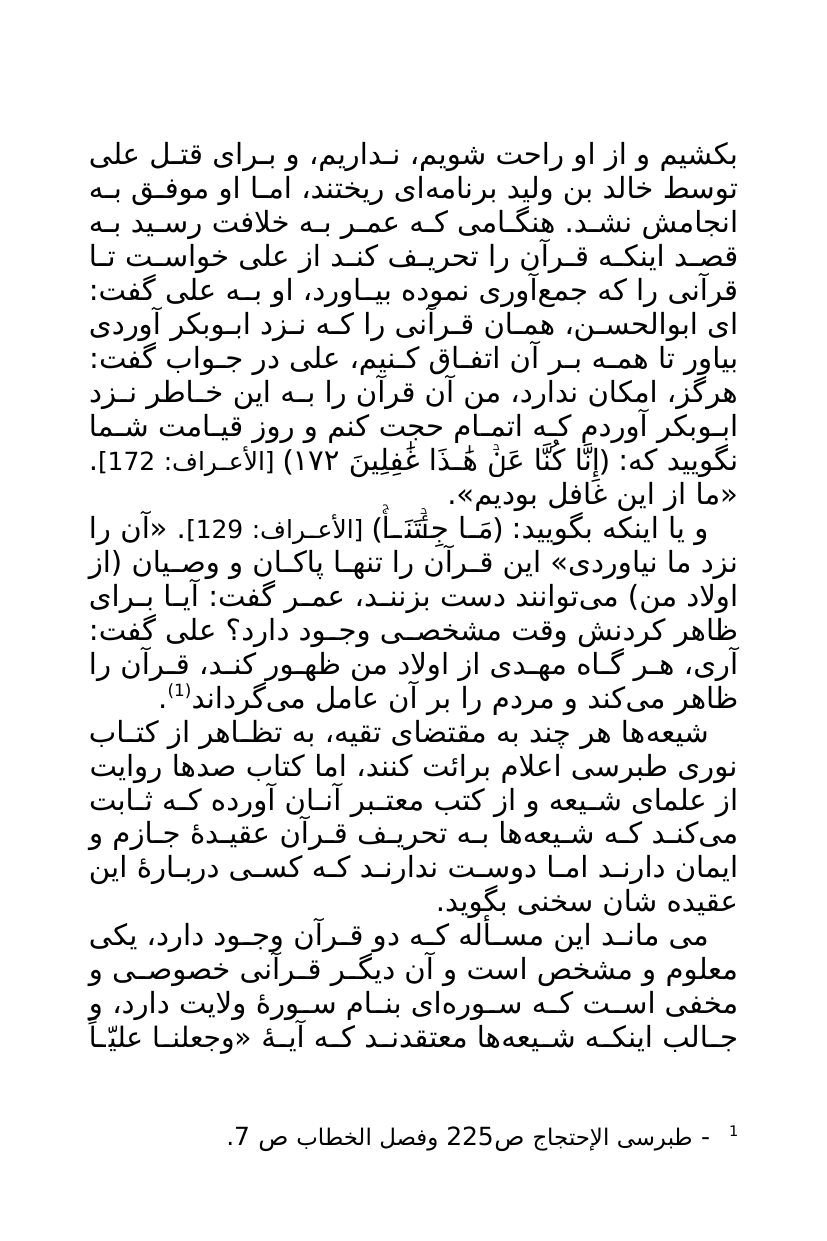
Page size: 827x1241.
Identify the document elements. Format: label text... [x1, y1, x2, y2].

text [89, 138, 738, 511]
text و یا اینکه بگویید: ﴿مَا جِئۡتَنَاۚ﴾ [الأعراف: 129]. «آن را نزد ما نیاوردی» این قرآن را تنها پاکان و وصیان (از اولاد من) می‌توانند دست بزنند،‌ عمر گفت: آیا برای ظاهر کردنش وقت مشخصی وجود دارد؟ علی گفت: آری، هر گاه مهدی از اولاد من ظهور کند، قرآن را ظاهر می‌کند و مردم را بر آن عامل می‌گرداند(). [89, 511, 738, 715]
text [89, 919, 738, 1054]
text شیعه‌ها هر چند به مقتضای تقیه، به تظاهر از کتاب نوری طبرسی اعلام برائت کنند، اما کتاب صدها روایت از علمای شیعه و از کتب معتبر آنان آورده که ثابت می‌کند که شیعه‌ها به تحریف قرآن عقیدۀ جازم و ایمان دارند اما دوست ندارند که کسی دربارۀ این عقیده شان سخنی بگوید. [89, 715, 738, 919]
